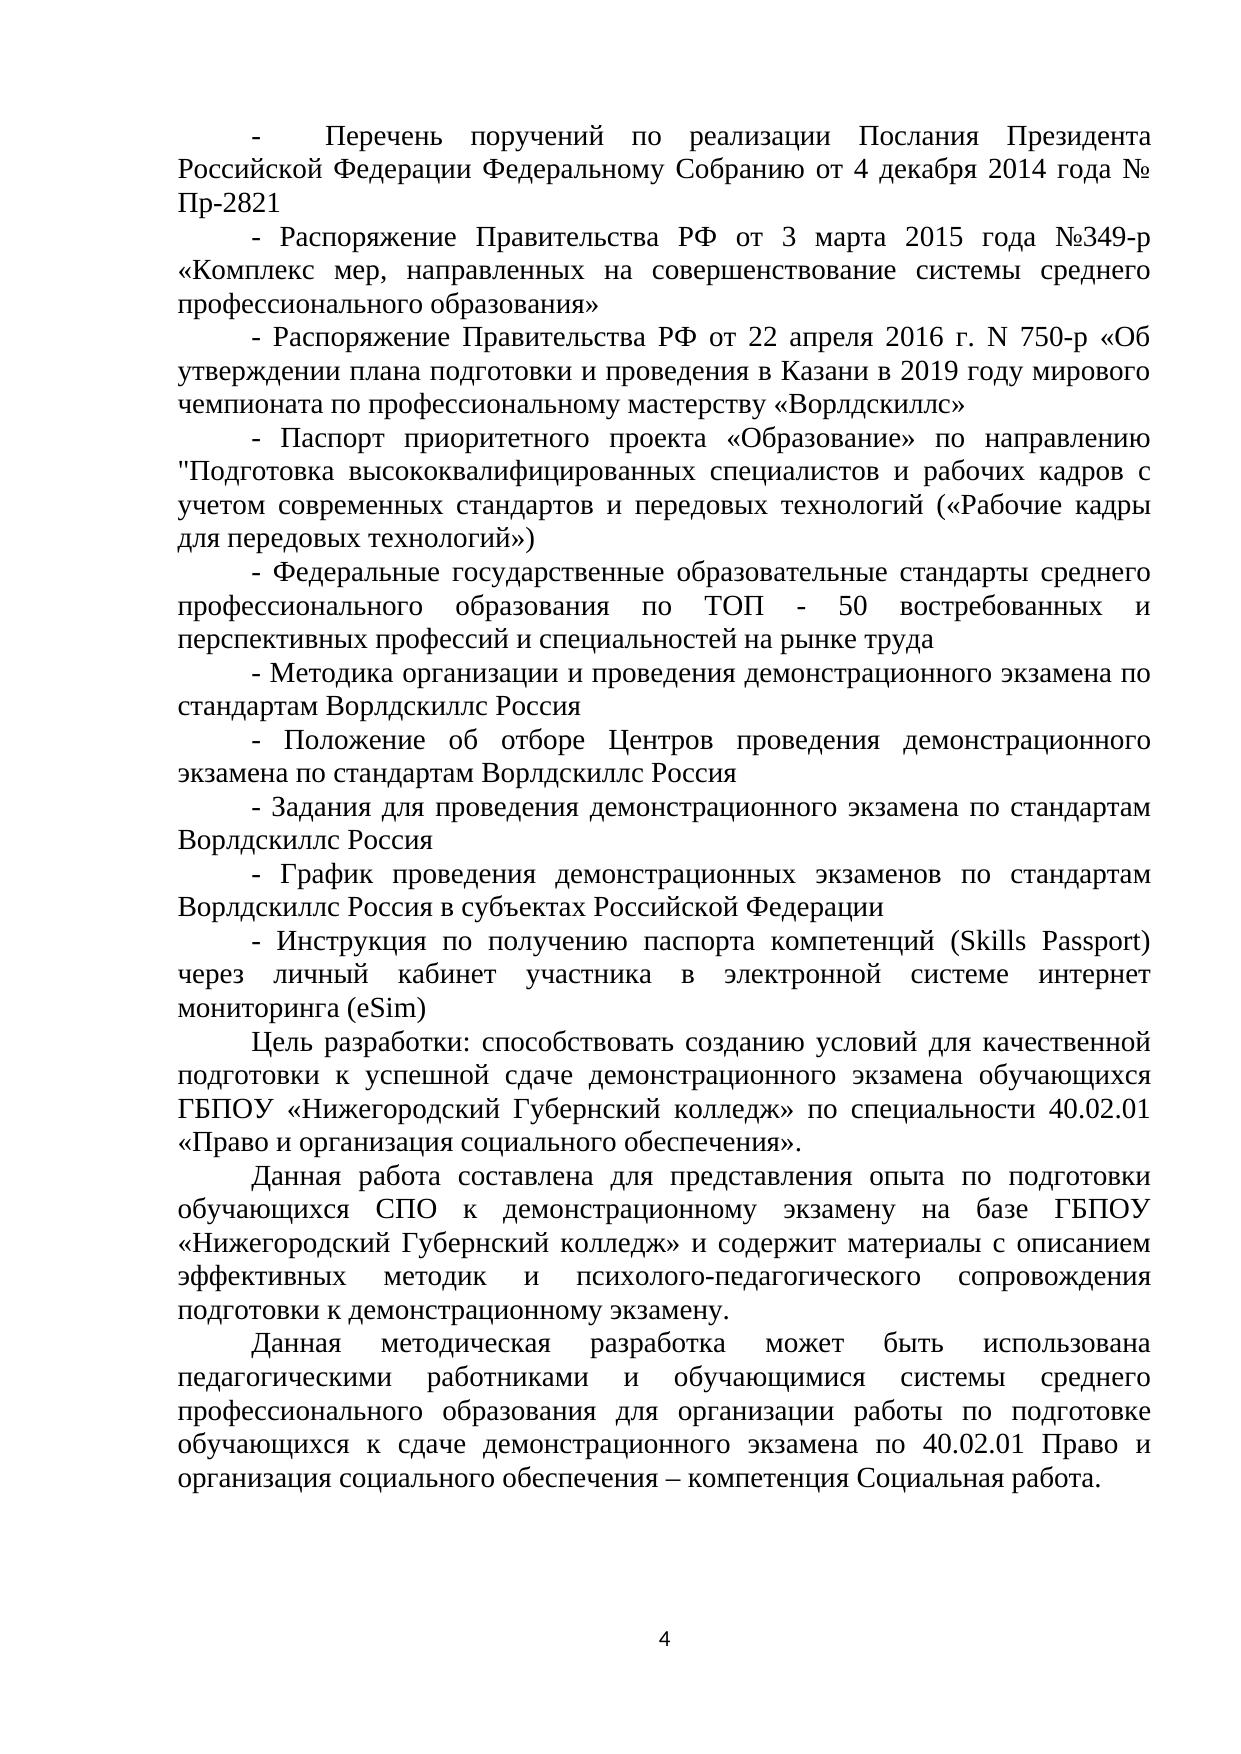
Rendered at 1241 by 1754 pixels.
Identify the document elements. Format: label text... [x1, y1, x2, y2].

text - Паспорт приоритетного проекта «Образование» по направлению "Подготовка высококвалифицированных специалистов и рабочих кадров с учетом современных стандартов и передовых технологий («Рабочие кадры для передовых технологий») [177, 420, 1152, 554]
text Цель разработки: способствовать созданию условий для качественной подготовки к успешной сдаче демонстрационного экзамена обучающихся ГБПОУ «Нижегородский Губернский колледж» по специальности 40.02.01 «Право и организация социального обеспечения». [177, 1024, 1152, 1158]
text Данная работа составлена для представления опыта по подготовки обучающихся СПО к демонстрационному экзамену на базе ГБПОУ «Нижегородский Губернский колледж» и содержит материалы с описанием эффективных методик и психолого-педагогического сопровождения подготовки к демонстрационному экзамену. [177, 1158, 1152, 1326]
text - График проведения демонстрационных экзаменов по стандартам Ворлдскиллс Россия в субъектах Российской Федерации [177, 856, 1152, 923]
text - Распоряжение Правительства РФ от 22 апреля 2016 г. N 750-р «Об утверждении плана подготовки и проведения в Казани в 2019 году мирового чемпионата по профессиональному мастерству «Ворлдскиллс» [177, 319, 1152, 420]
text - Положение об отборе Центров проведения демонстрационного экзамена по стандартам Ворлдскиллс Россия [177, 722, 1152, 789]
text - Федеральные государственные образовательные стандарты среднего профессионального образования по ТОП - 50 востребованных и перспективных профессий и специальностей на рынке труда [177, 554, 1152, 655]
text - Методика организации и проведения демонстрационного экзамена по стандартам Ворлдскиллс Россия [177, 655, 1152, 722]
text - Задания для проведения демонстрационного экзамена по стандартам Ворлдскиллс Россия [177, 789, 1152, 856]
text Данная методическая разработка может быть использована педагогическими работниками и обучающимися системы среднего профессионального образования для организации работы по подготовке обучающихся к сдаче демонстрационного экзамена по 40.02.01 Право и организация социального обеспечения – компетенция Социальная работа. [177, 1326, 1152, 1493]
text - Перечень поручений по реализации Послания Президента Российской Федерации Федеральному Собранию от 4 декабря 2014 года № Пр-2821 [177, 118, 1152, 219]
text - Инструкция по получению паспорта компетенций (Skills Passport) через личный кабинет участника в электронной системе интернет мониторинга (eSim) [177, 923, 1152, 1024]
text - Распоряжение Правительства РФ от 3 марта 2015 года №349-р «Комплекс мер, направленных на совершенствование системы среднего профессионального образования» [177, 219, 1152, 319]
